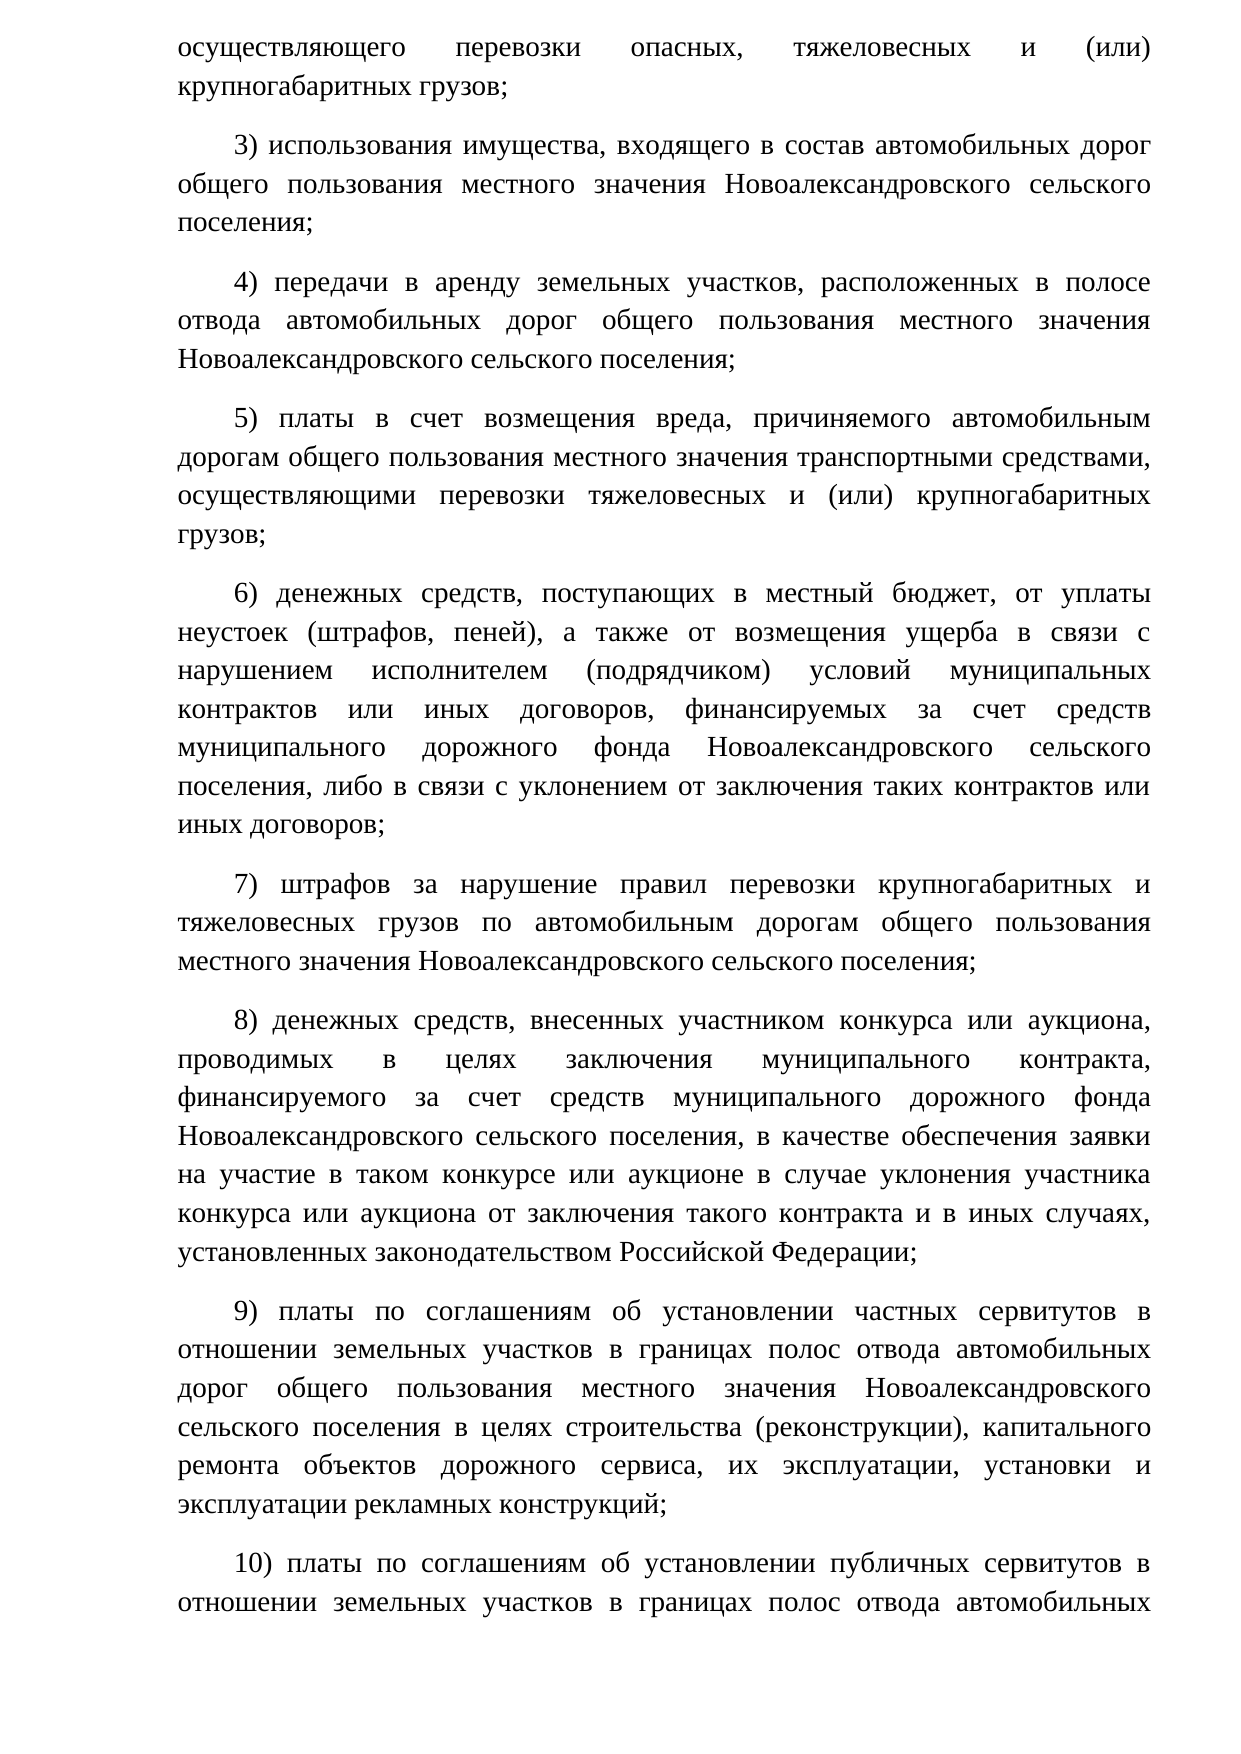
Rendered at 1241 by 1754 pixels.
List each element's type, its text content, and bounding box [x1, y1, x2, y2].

text 7) штрафов за нарушение правил перевозки крупногабаритных и тяжеловесных грузов по автомобильным дорогам общего пользования местного значения Новоалександровского сельского поселения; [177, 866, 1152, 977]
text 5) платы в счет возмещения вреда, причиняемого автомобильным дорогам общего пользования местного значения транспортными средствами, осуществляющими перевозки тяжеловесных и (или) крупногабаритных грузов; [177, 400, 1152, 549]
text 4) передачи в аренду земельных участков, расположенных в полосе отвода автомобильных дорог общего пользования местного значения Новоалександровского сельского поселения; [177, 264, 1152, 374]
text 6) денежных средств, поступающих в местный бюджет, от уплаты неустоек (штрафов, пеней), а также от возмещения ущерба в связи с нарушением исполнителем (подрядчиком) условий муниципальных контрактов или иных договоров, финансируемых за счет средств муниципального дорожного фонда Новоалександровского сельского поселения, либо в связи с уклонением от заключения таких контрактов или иных договоров; [177, 575, 1152, 840]
text 8) денежных средств, внесенных участником конкурса или аукциона, проводимых в целях заключения муниципального контракта, финансируемого за счет средств муниципального дорожного фонда Новоалександровского сельского поселения, в качестве обеспечения заявки на участие в таком конкурсе или аукционе в случае уклонения участника конкурса или аукциона от заключения такого контракта и в иных случаях, установленных законодательством Российской Федерации; [177, 1002, 1152, 1267]
text 3) использования имущества, входящего в состав автомобильных дорог общего пользования местного значения Новоалександровского сельского поселения; [177, 127, 1152, 238]
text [177, 29, 1152, 102]
text 9) платы по соглашениям об установлении частных сервитутов в отношении земельных участков в границах полос отвода автомобильных дорог общего пользования местного значения Новоалександровского сельского поселения в целях строительства (реконструкции), капитального ремонта объектов дорожного сервиса, их эксплуатации, установки и эксплуатации рекламных конструкций; [177, 1293, 1152, 1519]
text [177, 1545, 1152, 1617]
